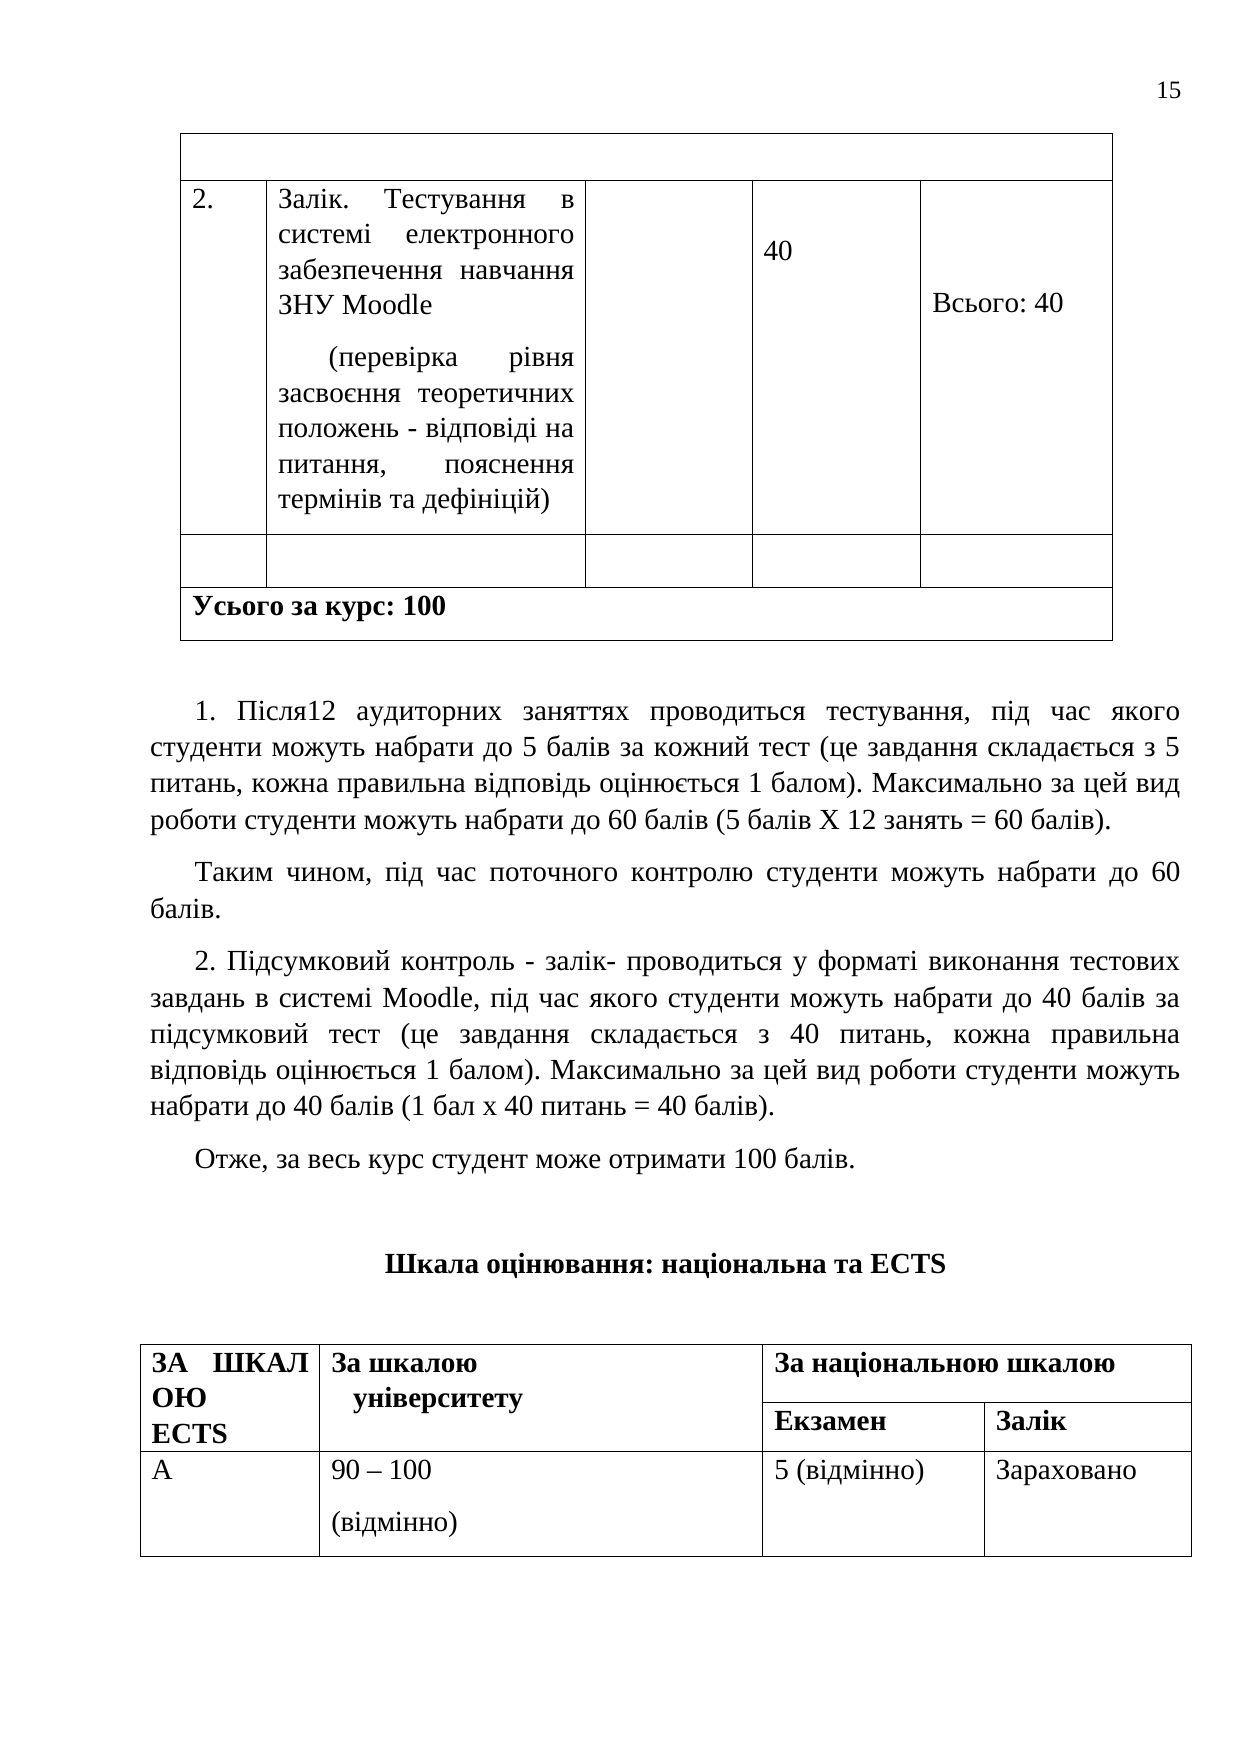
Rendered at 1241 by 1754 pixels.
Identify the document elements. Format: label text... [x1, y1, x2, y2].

table_header За шкалою університету [320, 1345, 762, 1451]
table_cell [753, 535, 920, 587]
table_header За шкалою ECTS [141, 1345, 319, 1451]
table_cell 2. [181, 181, 266, 533]
table_cell Зараховано [985, 1452, 1191, 1556]
table_cell [181, 535, 266, 587]
table_cell [586, 535, 752, 587]
table_cell Залік. Тестування в системі електронного забезпечення навчання ЗНУ Moodle (перевірка рівня засвоєння теоретичних положень - відповіді на питання, пояснення термінів та дефініцій) [267, 181, 585, 533]
table_cell Всього: 40 [921, 181, 1112, 533]
text 2. Підсумковий контроль - залік- проводиться у форматі виконання тестових завдань в системі Moodle, під час якого студенти можуть набрати до 40 балів за підсумковий тест (це завдання складається з 40 питань, кожна правильна відповідь оцінюється 1 балом). Максимально за цей вид роботи студенти можуть набрати до 40 балів (1 бал х 40 питань = 40 балів). [150, 943, 1181, 1122]
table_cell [181, 134, 1112, 180]
table_cell Екзамен [763, 1403, 984, 1451]
table_cell 40 [753, 181, 920, 533]
table_cell 90 – 100 (відмінно) [320, 1452, 762, 1556]
text Таким чином, під час поточного контролю студенти можуть набрати до 60 балів. [150, 854, 1181, 924]
text Шкала оцінювання: національна та ECTS [150, 1247, 1181, 1280]
table_cell [267, 535, 585, 587]
table_header За національною шкалою [763, 1345, 1191, 1402]
text 1. Після12 аудиторних заняттях проводиться тестування, під час якого студенти можуть набрати до 5 балів за кожний тест (це завдання складається з 5 питань, кожна правильна відповідь оцінюється 1 балом). Максимально за цей вид роботи студенти можуть набрати до 60 балів (5 балів Х 12 занять = 60 балів). [150, 693, 1181, 835]
table_cell Залік [985, 1403, 1191, 1451]
table_cell Усього за курс: 100 [181, 588, 1112, 639]
table_cell [586, 181, 752, 533]
table_cell A [141, 1452, 319, 1556]
table_cell [921, 535, 1112, 587]
table_cell 5 (відмінно) [763, 1452, 984, 1556]
text Отже, за весь курс студент може отримати 100 балів. [150, 1141, 1181, 1174]
